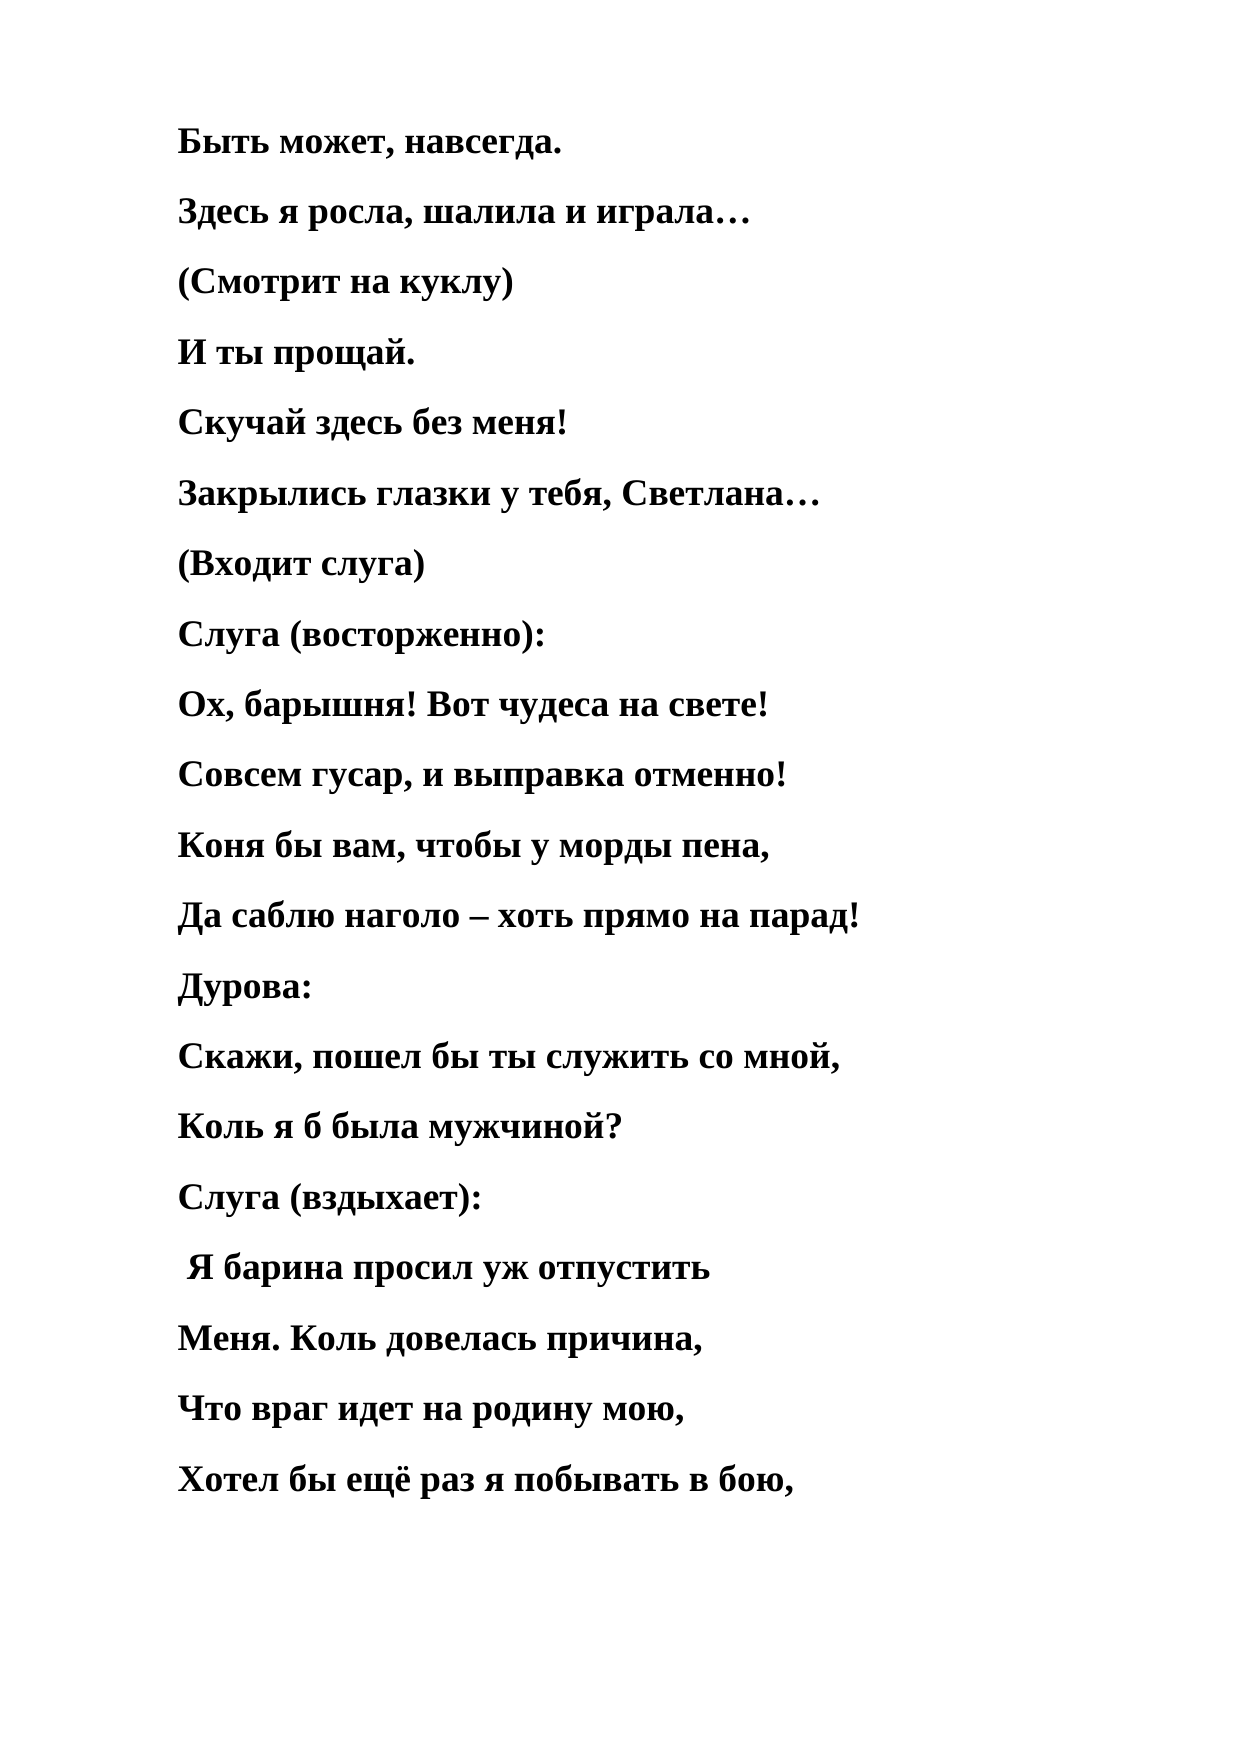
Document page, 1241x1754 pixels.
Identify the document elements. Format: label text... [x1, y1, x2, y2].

text Я барина просил уж отпустить [177, 1245, 1152, 1288]
text Закрылись глазки у тебя, Светлана… [177, 470, 1152, 513]
text Что враг идет на родину мою, [177, 1386, 1152, 1429]
text (Смотрит на куклу) [177, 259, 1152, 302]
text Коль я б была мужчиной? [177, 1104, 1152, 1147]
text Слуга (восторженно): [177, 611, 1152, 654]
text (Входит слуга) [177, 541, 1152, 584]
text И ты прощай. [177, 329, 1152, 372]
text Коня бы вам, чтобы у морды пена, [177, 822, 1152, 865]
text Совсем гусар, и выправка отменно! [177, 752, 1152, 795]
text Быть может, навсегда. [177, 118, 1152, 161]
text Ох, барышня! Вот чудеса на свете! [177, 681, 1152, 724]
text Слуга (вздыхает): [177, 1174, 1152, 1217]
text Здесь я росла, шалила и играла… [177, 188, 1152, 232]
text Меня. Коль довелась причина, [177, 1315, 1152, 1358]
text Да саблю наголо – хоть прямо на парад! [177, 893, 1152, 936]
text Дурова: [177, 963, 1152, 1006]
text Скучай здесь без меня! [177, 400, 1152, 443]
text Скажи, пошел бы ты служить со мной, [177, 1033, 1152, 1077]
text Хотел бы ещё раз я побывать в бою, [177, 1456, 1152, 1499]
